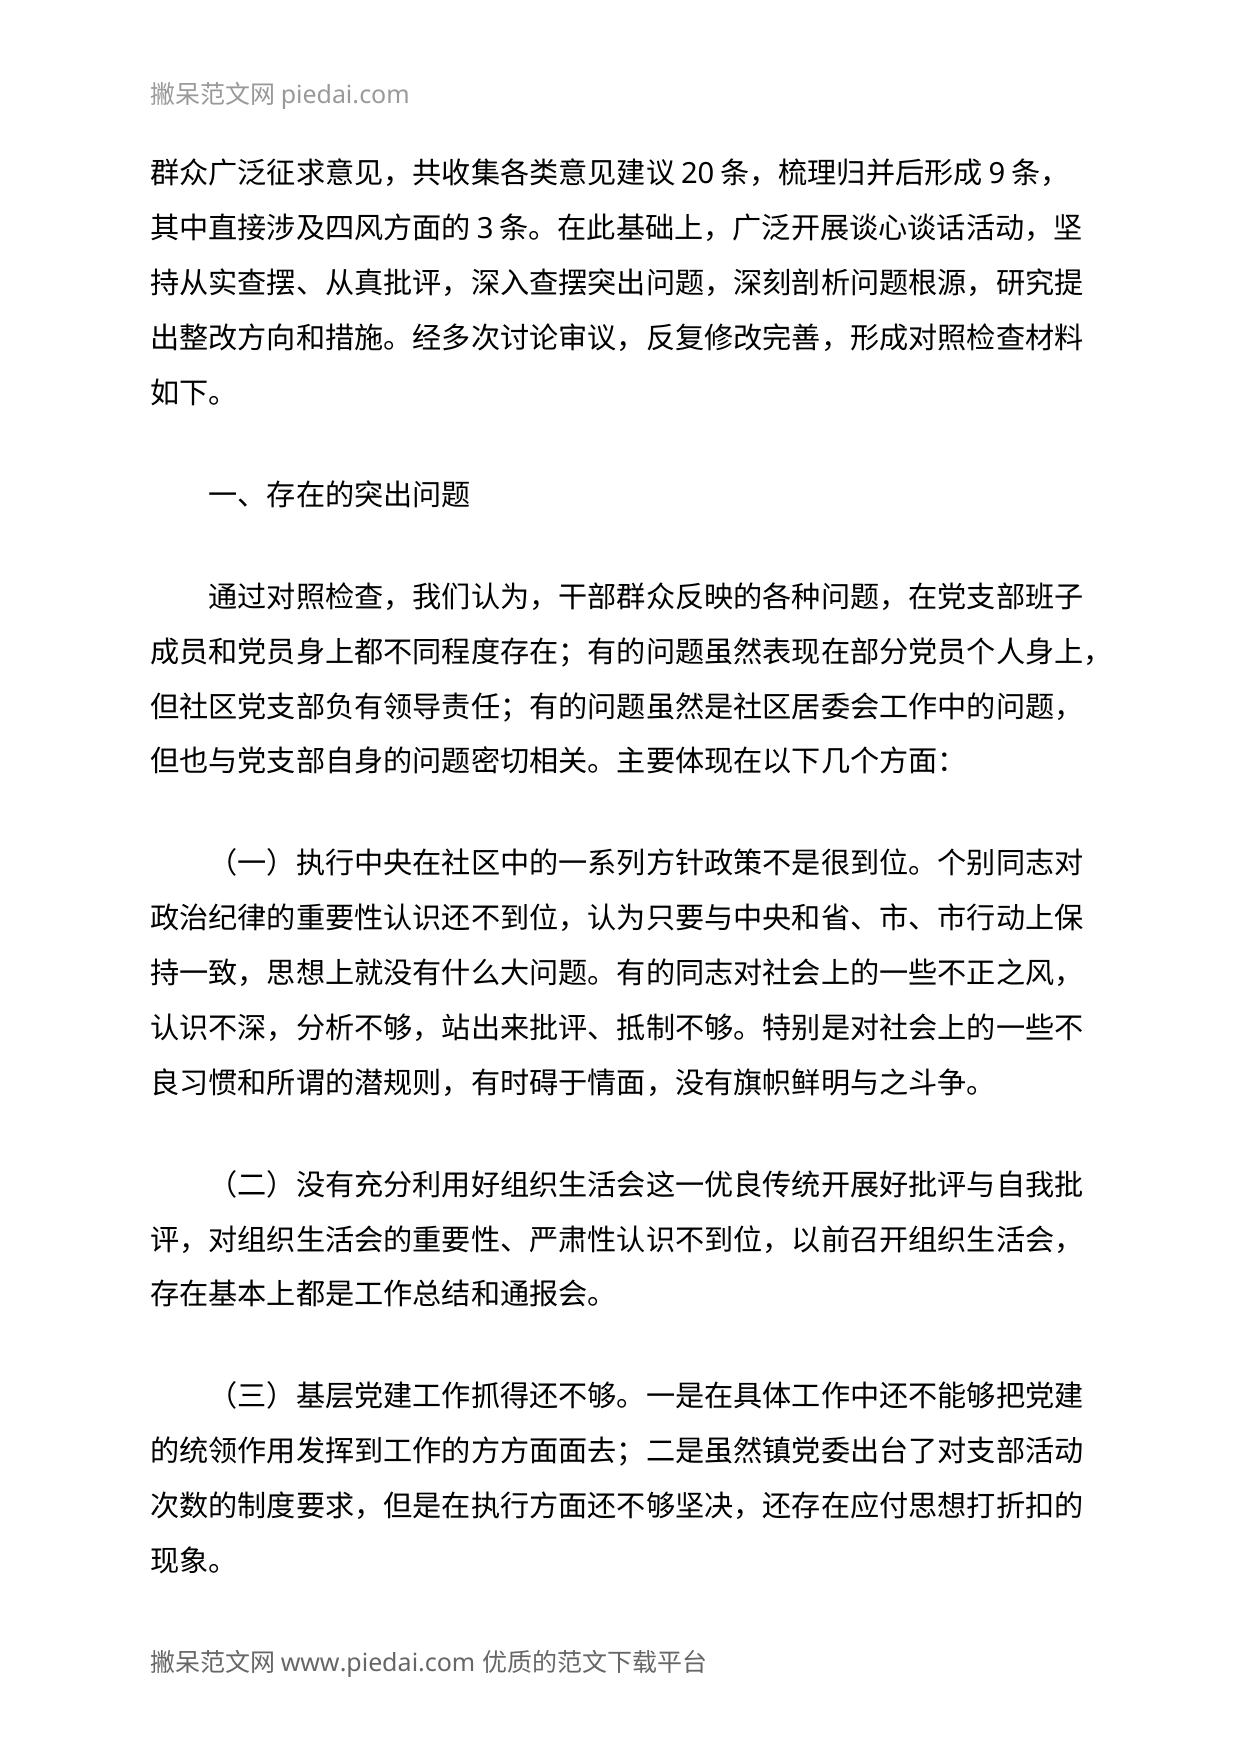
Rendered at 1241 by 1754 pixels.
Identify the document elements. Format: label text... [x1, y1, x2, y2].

text （三）基层党建工作抓得还不够。一是在具体工作中还不能够把党建的统领作用发挥到工作的方方面面去；二是虽然镇党委出台了对支部活动次数的制度要求，但是在执行方面还不够坚决，还存在应付思想打折扣的现象。 [150, 1373, 1090, 1580]
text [150, 150, 1090, 412]
text （二）没有充分利用好组织生活会这一优良传统开展好批评与自我批评，对组织生活会的重要性、严肃性认识不到位，以前召开组织生活会，存在基本上都是工作总结和通报会。 [150, 1161, 1090, 1313]
text 通过对照检查，我们认为，干部群众反映的各种问题，在党支部班子成员和党员身上都不同程度存在；有的问题虽然表现在部分党员个人身上，但社区党支部负有领导责任；有的问题虽然是社区居委会工作中的问题，但也与党支部自身的问题密切相关。主要体现在以下几个方面： [150, 573, 1090, 780]
text （一）执行中央在社区中的一系列方针政策不是很到位。个别同志对政治纪律的重要性认识还不到位，认为只要与中央和省、市、市行动上保持一致，思想上就没有什么大问题。有的同志对社会上的一些不正之风，认识不深，分析不够，站出来批评、抵制不够。特别是对社会上的一些不良习惯和所谓的潜规则，有时碍于情面，没有旗帜鲜明与之斗争。 [150, 840, 1090, 1102]
text 一、存在的突出问题 [150, 472, 1090, 514]
